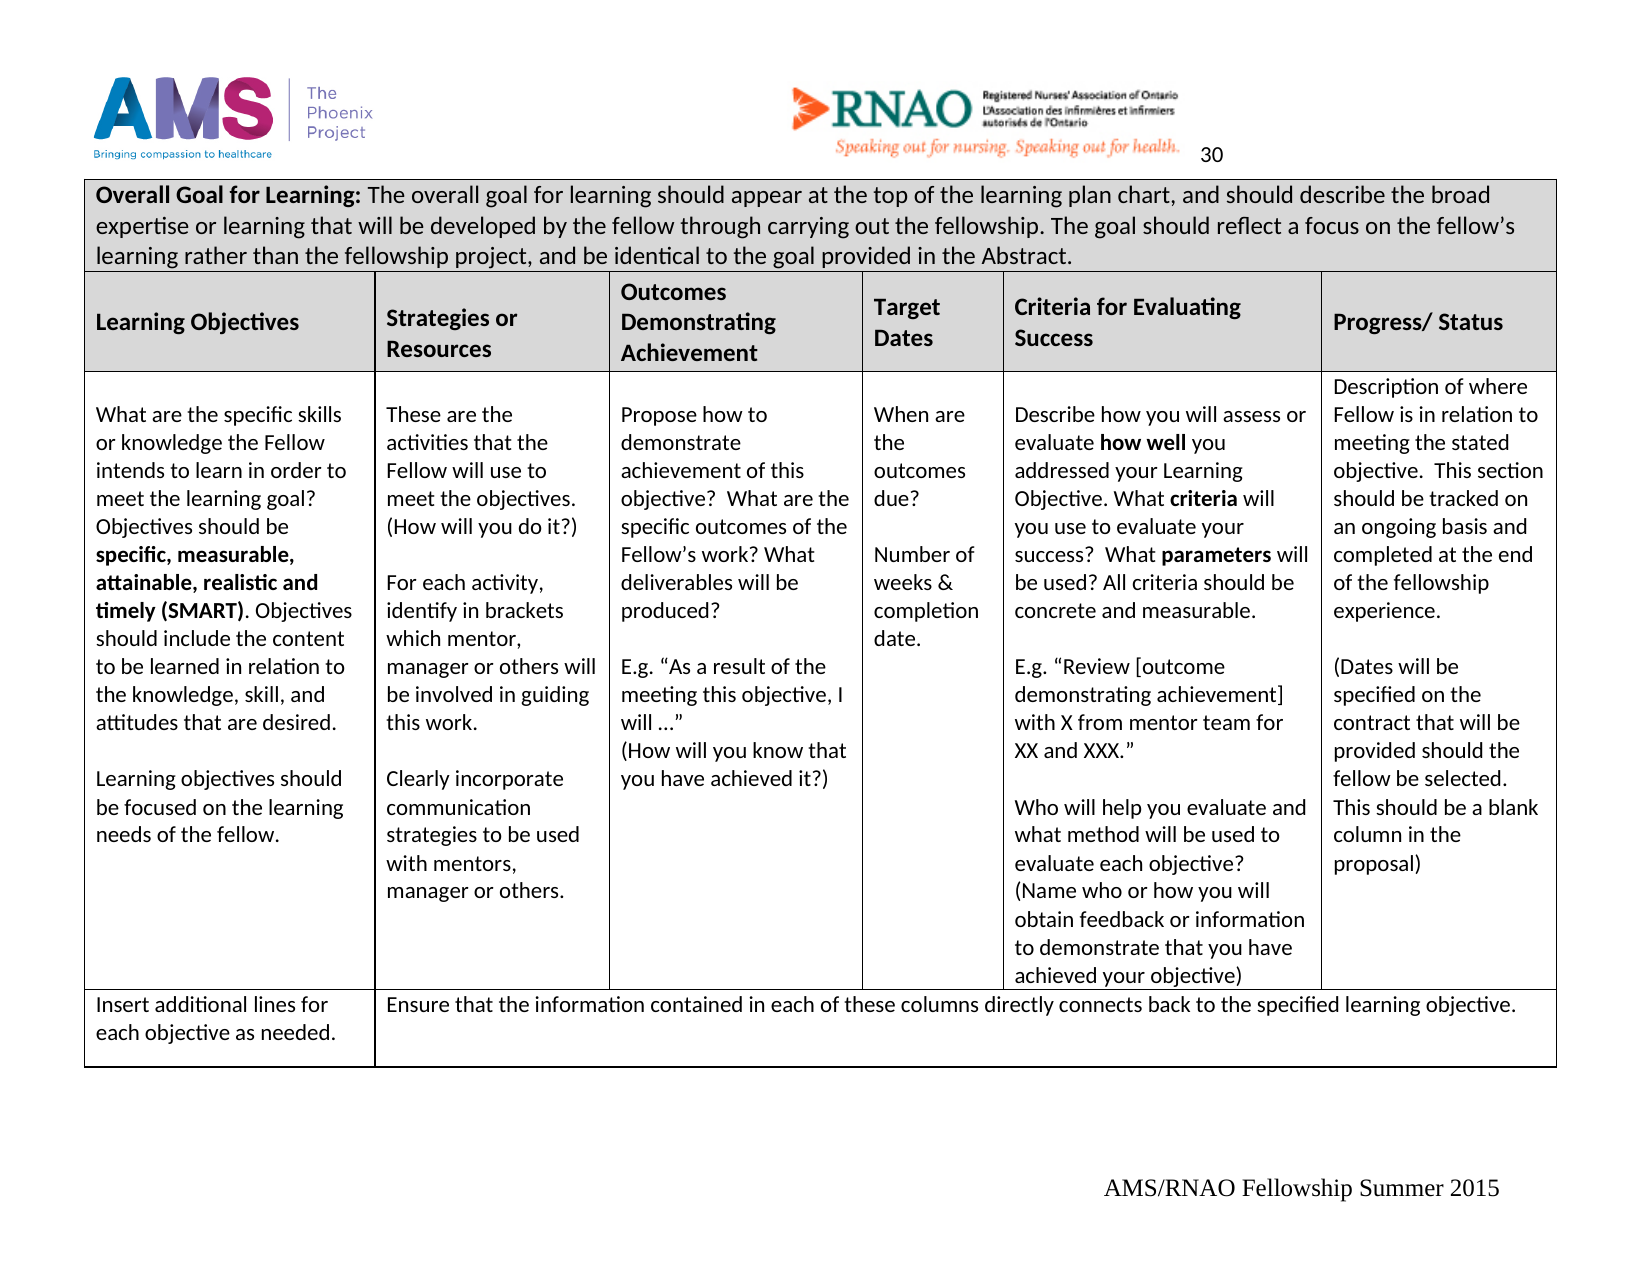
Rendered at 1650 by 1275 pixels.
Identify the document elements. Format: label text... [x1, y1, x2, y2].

table_cell Description of where Fellow is in relation to meeting the stated objective. This section should be tracked on an ongoing basis and completed at the end of the fellowship experience. (Dates will be specified on the contract that will be provided should the fellow be selected. This should be a blank column in the proposal) [1322, 372, 1556, 989]
table_cell Propose how to demonstrate achievement of this objective? What are the specific outcomes of the Fellow’s work? What deliverables will be produced? E.g. “As a result of the meeting this objective, I will …” (How will you know that you have achieved it?) [610, 372, 862, 989]
table_cell These are the activities that the Fellow will use to meet the objectives. (How will you do it?) For each activity, identify in brackets which mentor, manager or others will be involved in guiding this work. Clearly incorporate communication strategies to be used with mentors, manager or others. [376, 372, 609, 989]
table_cell Ensure that the information contained in each of these columns directly connects back to the specified learning objective. [376, 990, 1556, 1066]
table_cell Insert additional lines for each objective as needed. [85, 990, 374, 1066]
table_cell Learning Objectives [85, 272, 374, 371]
table_cell Progress/ Status [1322, 272, 1556, 371]
table_header Overall Goal for Learning: The overall goal for learning should appear at the top of the learning plan chart, and should describe the broad expertise or learning that will be developed by the fellow through carrying out the fellowship. The goal should reflect a focus on the fellow’s learning rather than the fellowship project, and be identical to the goal provided in the Abstract. [85, 180, 1556, 271]
table_cell When are the outcomes due? Number of weeks & completion date. [863, 372, 1003, 989]
table_cell Describe how you will assess or evaluate how well you addressed your Learning Objective. What criteria will you use to evaluate your success? What parameters will be used? All criteria should be concrete and measurable. E.g. “Review [outcome demonstrating achievement] with X from mentor team for XX and XXX.” Who will help you evaluate and what method will be used to evaluate each objective? (Name who or how you will obtain feedback or information to demonstrate that you have achieved your objective) [1004, 372, 1321, 989]
table_cell Strategies or Resources [376, 272, 609, 371]
table_cell Outcomes Demonstrating Achievement [610, 272, 862, 371]
table_cell What are the specific skills or knowledge the Fellow intends to learn in order to meet the learning goal? Objectives should be specific, measurable, attainable, realistic and timely (SMART). Objectives should include the content to be learned in relation to the knowledge, skill, and attitudes that are desired. Learning objectives should be focused on the learning needs of the fellow. [85, 372, 374, 989]
picture [786, 81, 1185, 163]
picture [93, 73, 379, 163]
table_cell Target Dates [863, 272, 1003, 371]
table_cell Criteria for Evaluating Success [1004, 272, 1321, 371]
